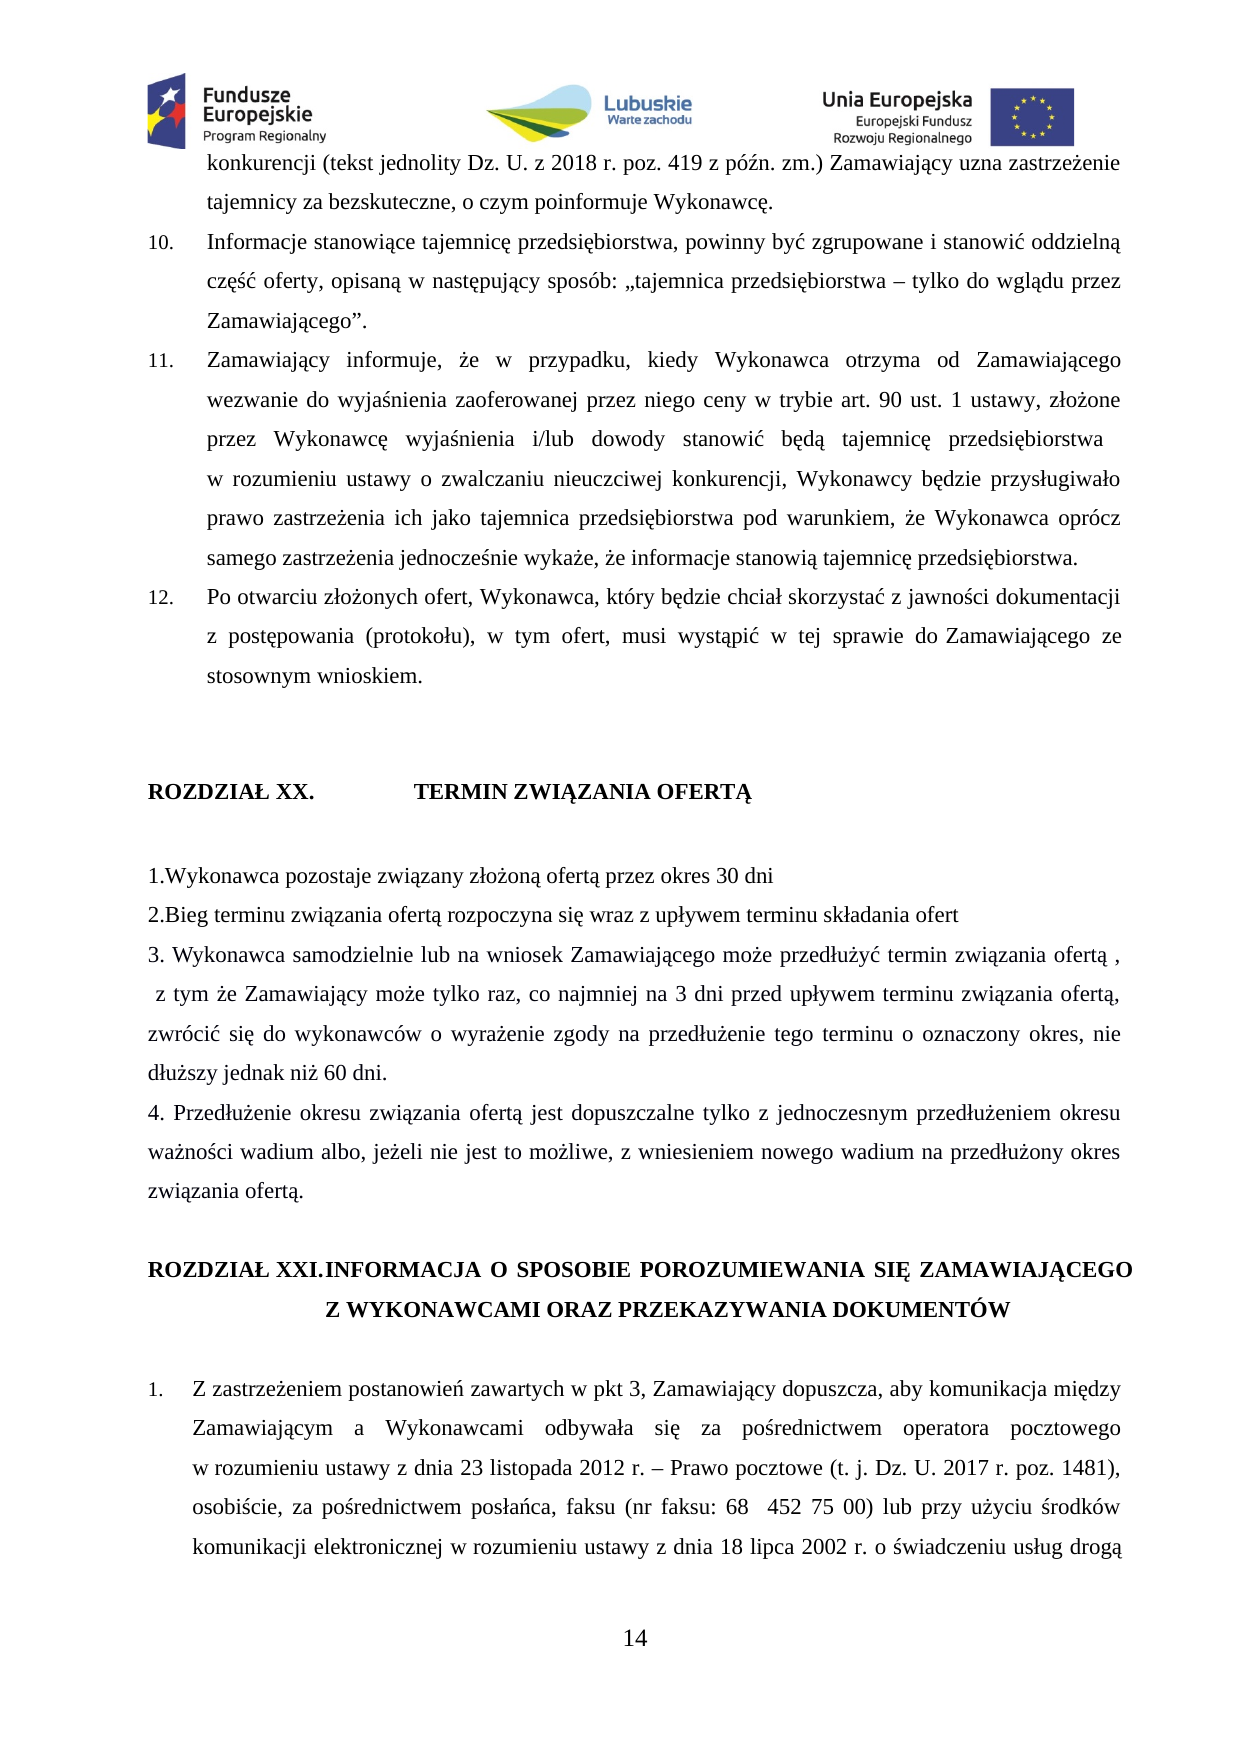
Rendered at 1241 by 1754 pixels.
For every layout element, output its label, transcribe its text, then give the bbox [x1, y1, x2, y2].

list Po otwarciu złożonych ofert, Wykonawca, który będzie chciał skorzystać z jawności dokumentacji z postępowania (protokołu), w tym ofert, musi wystąpić w tej sprawie do Zamawiającego ze stosownym wnioskiem. [148, 583, 1122, 688]
text 4. Przedłużenie okresu związania ofertą jest dopuszczalne tylko z jednoczesnym przedłużeniem okresu ważności wadium albo, jeżeli nie jest to możliwe, z wniesieniem nowego wadium na przedłużony okres związania ofertą. [148, 1099, 1122, 1204]
text 3. Wykonawca samodzielnie lub na wniosek Zamawiającego może przedłużyć termin związania ofertą , z tym że Zamawiający może tylko raz, co najmniej na 3 dni przed upływem terminu związania ofertą, zwrócić się do wykonawców o wyrażenie zgody na przedłużenie tego terminu o oznaczony okres, nie dłuższy jednak niż 60 dni. [148, 941, 1122, 1086]
text ROZDZIAŁ XXI. INFORMACJA O SPOSOBIE POROZUMIEWANIA SIĘ ZAMAWIAJĄCEGO Z WYKONAWCAMI ORAZ PRZEKAZYWANIA DOKUMENTÓW [148, 1257, 1134, 1322]
text 2.Bieg terminu związania ofertą rozpoczyna się wraz z upływem terminu składania ofert [148, 901, 1122, 928]
list Zamawiający informuje, że w przypadku, kiedy Wykonawca otrzyma od Zamawiającego wezwanie do wyjaśnienia zaoferowanej przez niego ceny w trybie art. 90 ust. 1 ustawy, złożone przez Wykonawcę wyjaśnienia i/lub dowody stanowić będą tajemnicę przedsiębiorstwa w rozumieniu ustawy o zwalczaniu nieuczciwej konkurencji, Wykonawcy będzie przysługiwało prawo zastrzeżenia ich jako tajemnica przedsiębiorstwa pod warunkiem, że Wykonawca oprócz samego zastrzeżenia jednocześnie wykaże, że informacje stanowią tajemnicę przedsiębiorstwa. [148, 346, 1122, 570]
text 1.Wykonawca pozostaje związany złożoną ofertą przez okres 30 dni [148, 862, 1122, 888]
list Informacje stanowiące tajemnicę przedsiębiorstwa, powinny być zgrupowane i stanowić oddzielną część oferty, opisaną w następujący sposób: „tajemnica przedsiębiorstwa – tylko do wglądu przez Zamawiającego”. [148, 228, 1122, 333]
text ROZDZIAŁ XX. TERMIN ZWIĄZANIA OFERTĄ [148, 778, 1122, 804]
picture [147, 73, 1075, 149]
